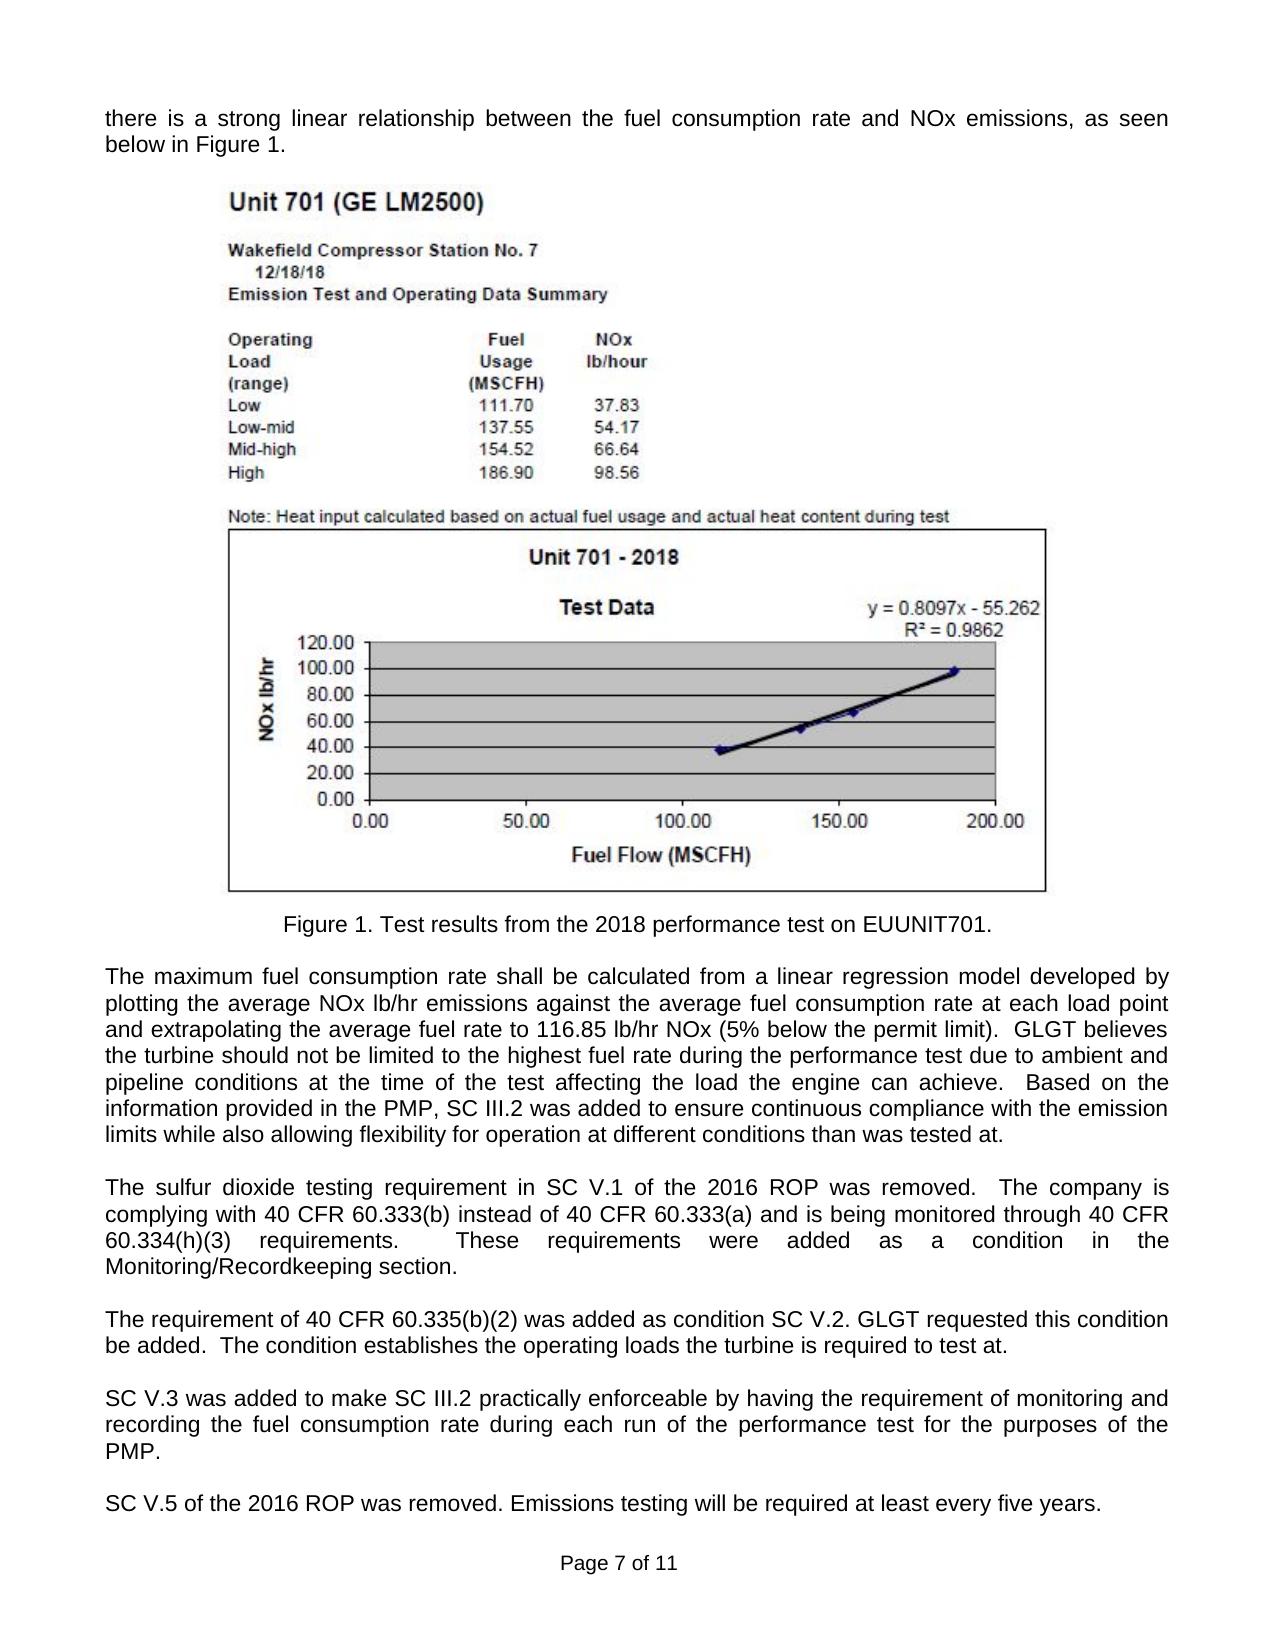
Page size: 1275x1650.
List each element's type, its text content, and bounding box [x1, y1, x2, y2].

text SC V.3 was added to make SC III.2 practically enforceable by having the requirement of monitoring and recording the fuel consumption rate during each run of the performance test for the purposes of the PMP. [105, 1385, 1170, 1464]
text The requirement of 40 CFR 60.335(b)(2) was added as condition SC V.2. GLGT requested this condition be added. The condition establishes the operating loads the turbine is required to test at. [105, 1306, 1170, 1359]
text SC V.5 of the 2016 ROP was removed. Emissions testing will be required at least every five years. [105, 1490, 1170, 1517]
text Figure 1. Test results from the 2018 performance test on EUUNIT701. [105, 911, 1170, 937]
text The sulfur dioxide testing requirement in SC V.1 of the 2016 ROP was removed. The company is complying with 40 CFR 60.333(b) instead of 40 CFR 60.333(a) and is being monitored through 40 CFR 60.334(h)(3) requirements. These requirements were added as a condition in the Monitoring/Recordkeeping section. [105, 1174, 1170, 1279]
picture [219, 184, 1056, 911]
text The maximum fuel consumption rate shall be calculated from a linear regression model developed by plotting the average NOx lb/hr emissions against the average fuel consumption rate at each load point and extrapolating the average fuel rate to 116.85 lb/hr NOx (5% below the permit limit). GLGT believes the turbine should not be limited to the highest fuel rate during the performance test due to ambient and pipeline conditions at the time of the test affecting the load the engine can achieve. Based on the information provided in the PMP, SC III.2 was added to ensure continuous compliance with the emission limits while also allowing flexibility for operation at different conditions than was tested at. [105, 963, 1170, 1148]
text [105, 105, 1170, 158]
